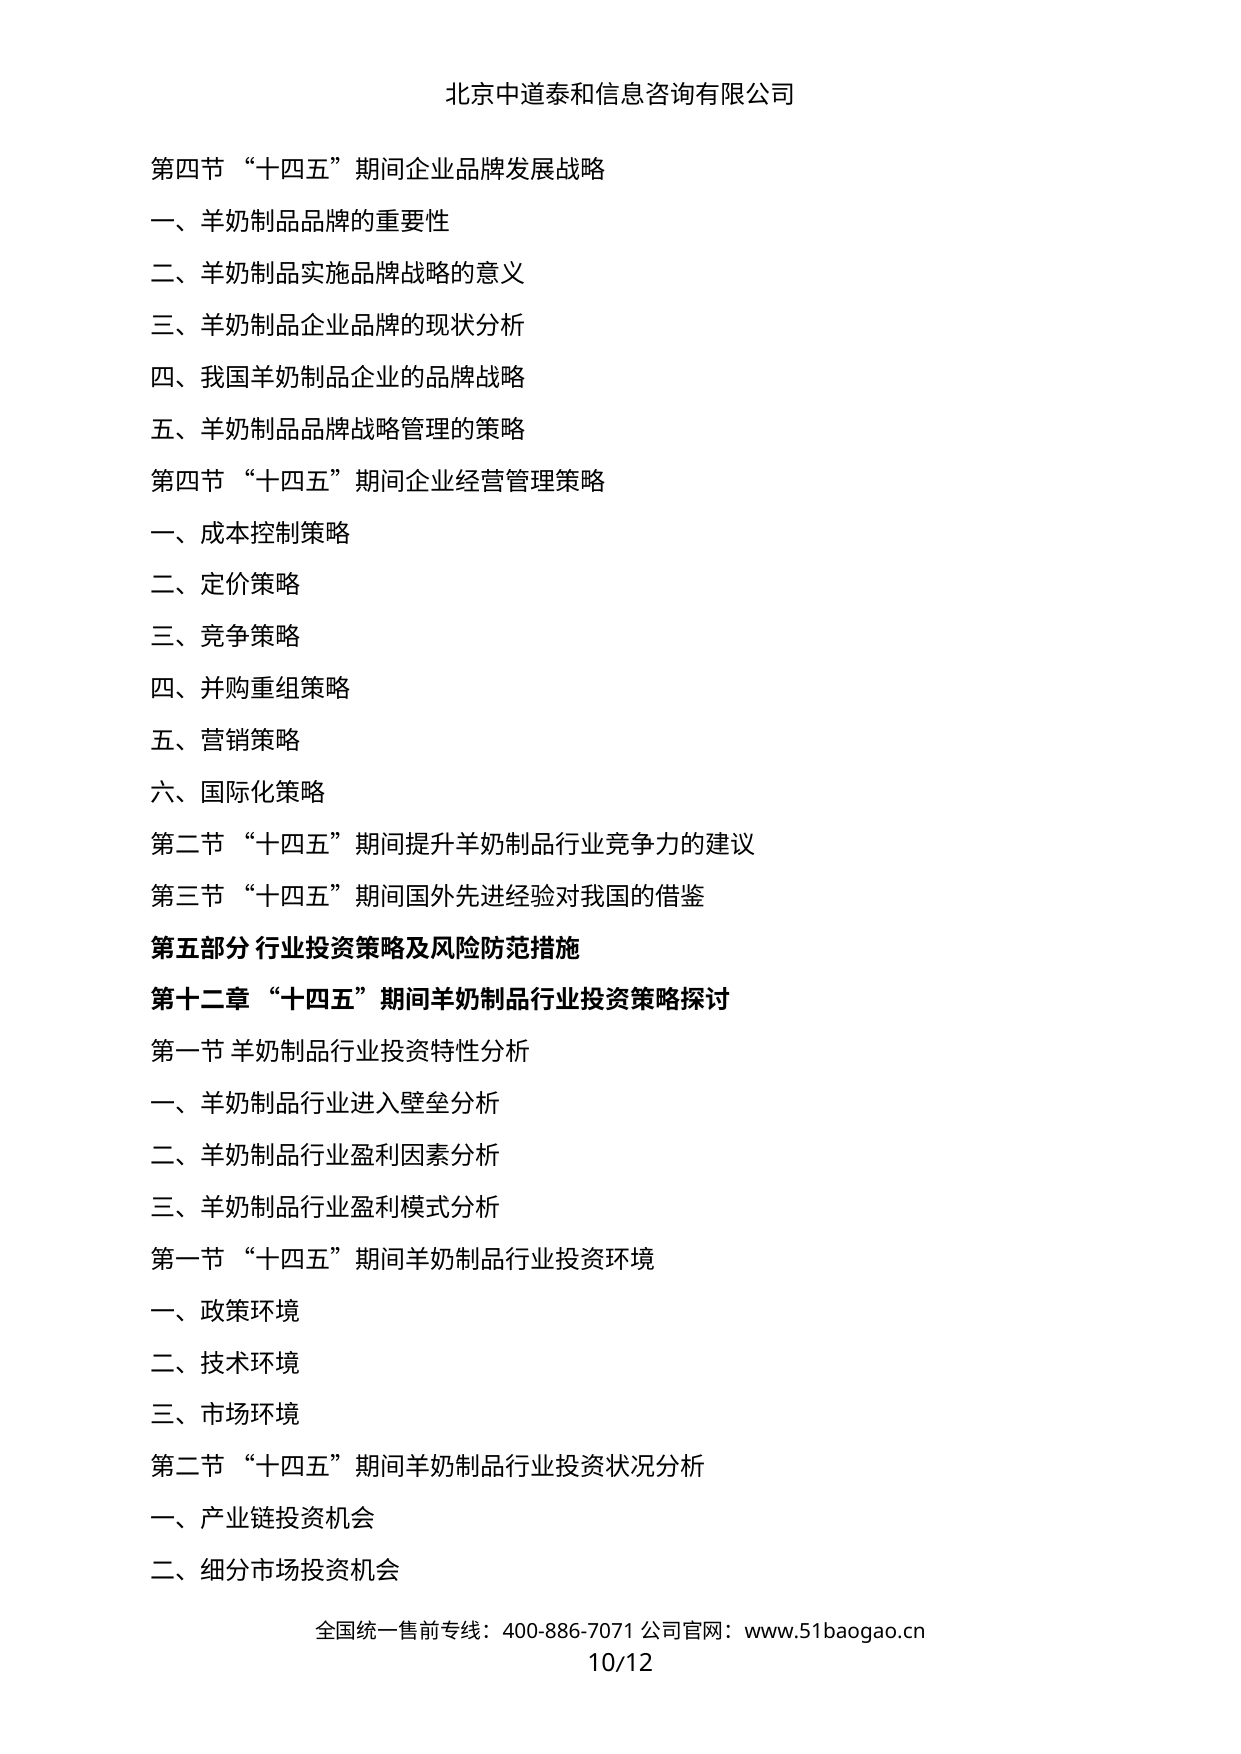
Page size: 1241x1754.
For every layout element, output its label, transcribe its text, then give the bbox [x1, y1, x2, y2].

text 第二节 “十四五”期间羊奶制品行业投资状况分析 [150, 1447, 1090, 1483]
text 五、羊奶制品品牌战略管理的策略 [150, 409, 1090, 446]
text 第四节 “十四五”期间企业经营管理策略 [150, 461, 1090, 497]
text 一、产业链投资机会 [150, 1499, 1090, 1535]
text 二、定价策略 [150, 565, 1090, 601]
text 一、羊奶制品行业进入壁垒分析 [150, 1084, 1090, 1120]
text 第三节 “十四五”期间国外先进经验对我国的借鉴 [150, 876, 1090, 912]
text 第五部分 行业投资策略及风险防范措施 [150, 928, 1090, 964]
text 三、羊奶制品企业品牌的现状分析 [150, 306, 1090, 342]
text 一、政策环境 [150, 1291, 1090, 1327]
text 二、细分市场投资机会 [150, 1551, 1090, 1587]
text 四、我国羊奶制品企业的品牌战略 [150, 357, 1090, 394]
text 一、羊奶制品品牌的重要性 [150, 202, 1090, 238]
text 三、竞争策略 [150, 617, 1090, 653]
text 一、成本控制策略 [150, 513, 1090, 549]
text 二、羊奶制品实施品牌战略的意义 [150, 254, 1090, 290]
text 六、国际化策略 [150, 772, 1090, 809]
text 五、营销策略 [150, 721, 1090, 757]
text 第四节 “十四五”期间企业品牌发展战略 [150, 150, 1090, 186]
text 二、羊奶制品行业盈利因素分析 [150, 1136, 1090, 1172]
text 二、技术环境 [150, 1343, 1090, 1379]
text 四、并购重组策略 [150, 669, 1090, 705]
text 三、羊奶制品行业盈利模式分析 [150, 1187, 1090, 1224]
text 三、市场环境 [150, 1395, 1090, 1431]
text 第一节 “十四五”期间羊奶制品行业投资环境 [150, 1239, 1090, 1276]
text 第一节 羊奶制品行业投资特性分析 [150, 1032, 1090, 1068]
text 第十二章 “十四五”期间羊奶制品行业投资策略探讨 [150, 980, 1090, 1016]
text 第二节 “十四五”期间提升羊奶制品行业竞争力的建议 [150, 824, 1090, 861]
